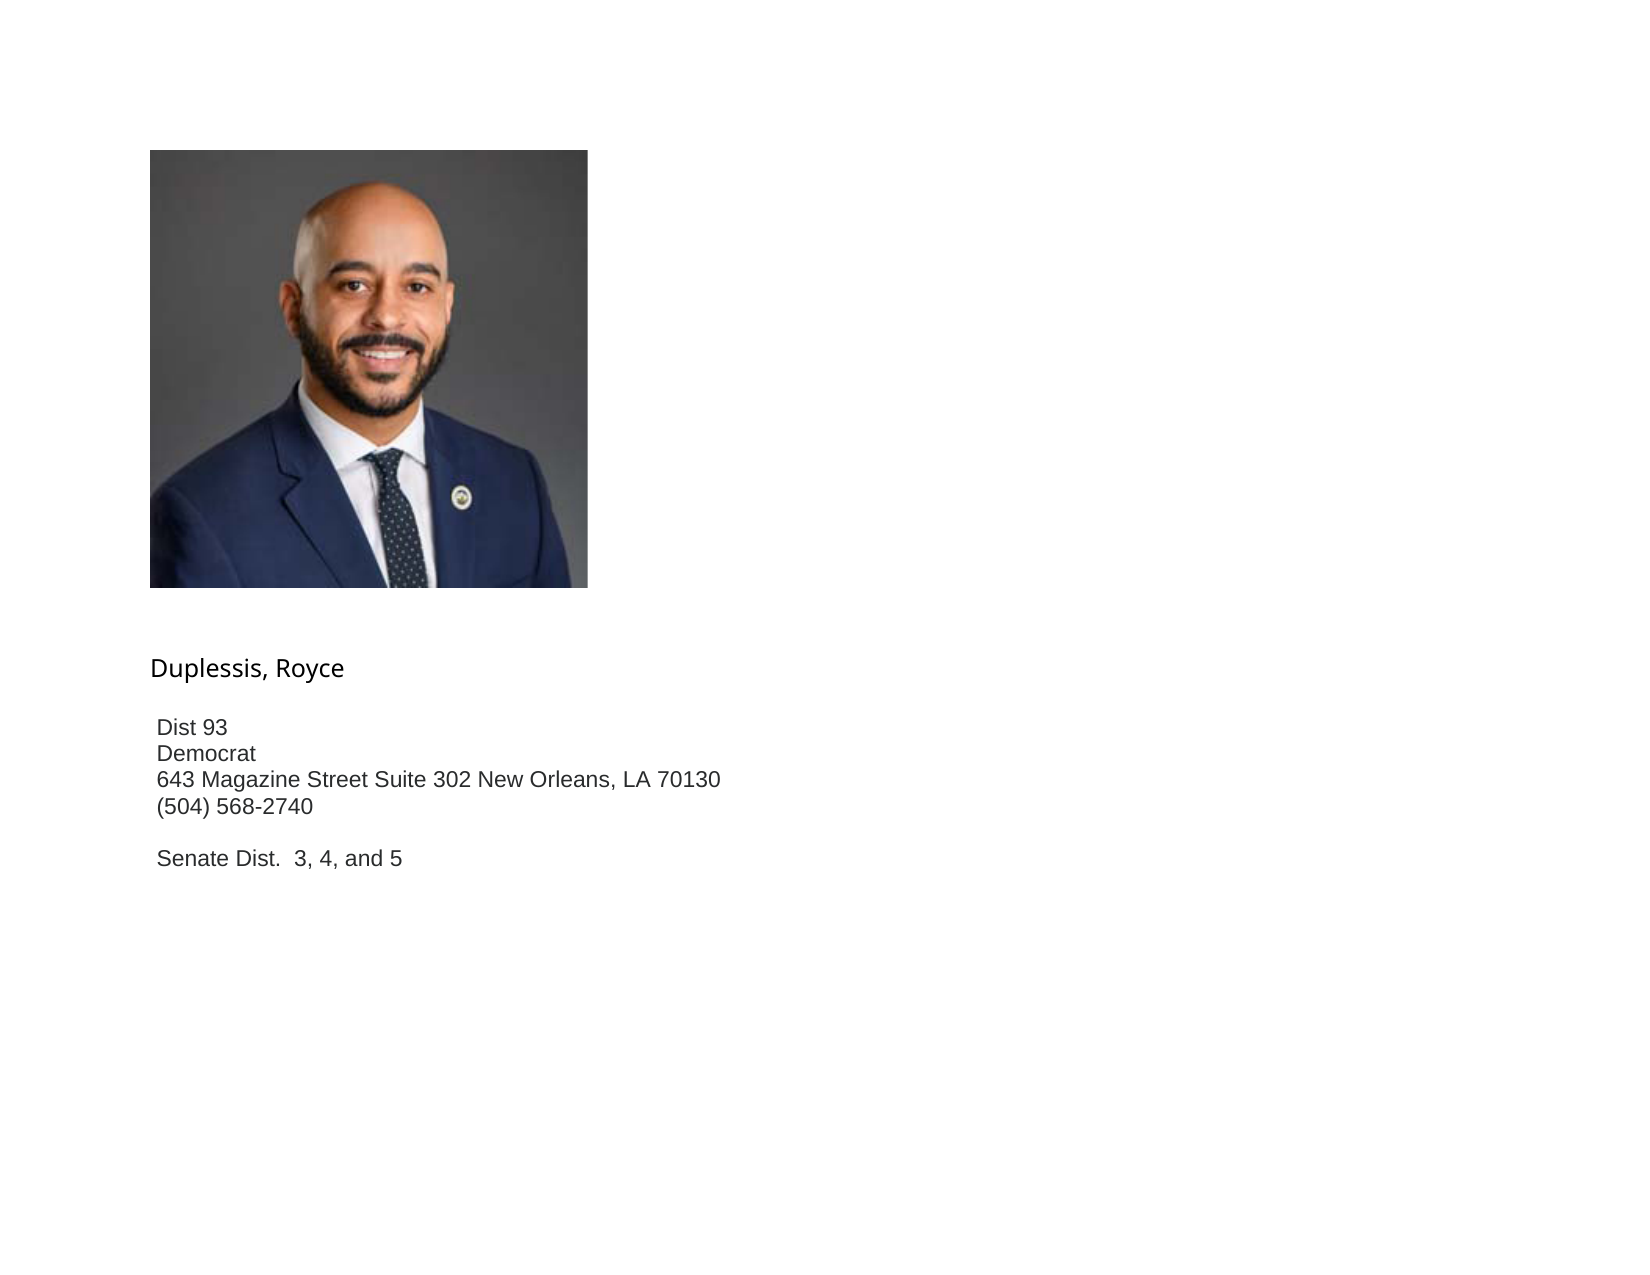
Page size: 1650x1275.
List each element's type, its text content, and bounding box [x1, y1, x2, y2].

text Duplessis, Royce [150, 650, 1500, 684]
picture [150, 150, 588, 588]
text Dist 93 Democrat 643 Magazine Street Suite 302 New Orleans, LA 70130 (504) 568-2740 duplessisr@legis.la.gov Senate Dist. 3, 4, and 5 [150, 713, 1500, 872]
